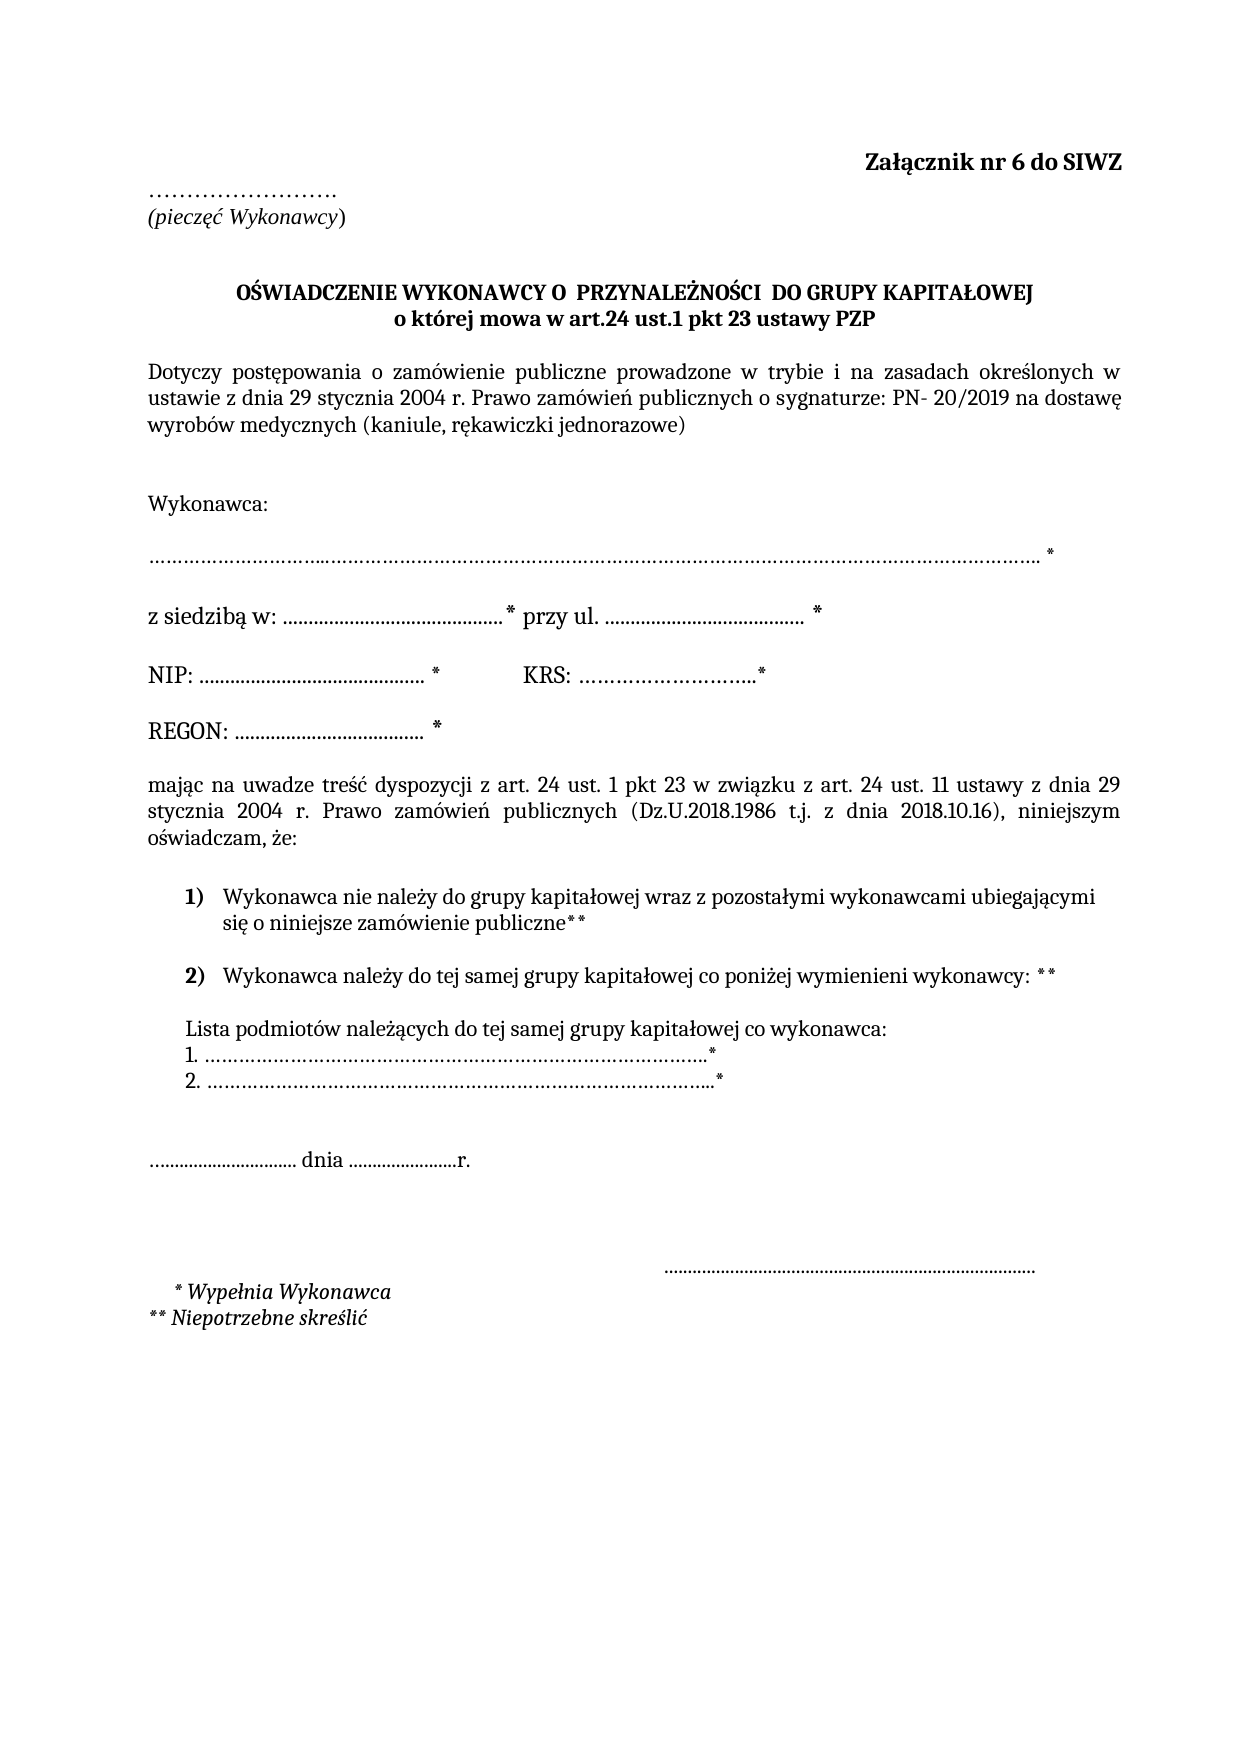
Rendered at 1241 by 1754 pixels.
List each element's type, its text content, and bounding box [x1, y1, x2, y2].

text * Wypełnia Wykonawca [148, 1279, 1122, 1305]
text REGON: ..................................... * [148, 713, 1122, 747]
list Wykonawca nie należy do grupy kapitałowej wraz z pozostałymi wykonawcami ubiegającymi się o niniejsze zamówienie publiczne** [185, 883, 1122, 936]
text ** Niepotrzebne skreślić [148, 1305, 1122, 1332]
text Dotyczy postępowania o zamówienie publiczne prowadzone w trybie i na zasadach określonych w ustawie z dnia 29 stycznia 2004 r. Prawo zamówień publicznych o sygnaturze: PN- 20/2019 na dostawę wyrobów medycznych (kaniule, rękawiczki jednorazowe) [148, 359, 1122, 438]
text …............................ dnia .......................r. [148, 1147, 1122, 1173]
text Załącznik nr 6 do SIWZ [148, 148, 1122, 176]
text mając na uwadze treść dyspozycji z art. 24 ust. 1 pkt 23 w związku z art. 24 ust. 11 ustawy z dnia 29 stycznia 2004 r. Prawo zamówień publicznych (Dz.U.2018.1986 t.j. z dnia 2018.10.16), niniejszym oświadczam, że: [148, 772, 1122, 851]
text o której mowa w art.24 ust.1 pkt 23 ustawy PZP [148, 306, 1122, 332]
text Wykonawca: [148, 490, 1122, 517]
text 1. …………………………………………………………………………….* [185, 1042, 1122, 1068]
list Wykonawca należy do tej samej grupy kapitałowej co poniżej wymienieni wykonawcy: ** [185, 963, 1122, 989]
text …………………………..……………………………………………………………………………………………………………. * [148, 543, 1122, 569]
text z siedzibą w: ...........................................* przy ul. ....................................... * [148, 598, 1122, 632]
text Lista podmiotów należących do tej samej grupy kapitałowej co wykonawca: [185, 1015, 1122, 1042]
text 2. ……………………………………………………………………………..* [185, 1068, 1122, 1121]
text NIP: ............................................ * KRS: ………………………..* [148, 661, 1122, 689]
text ……………………. [148, 176, 1122, 203]
text ............................................................................... [664, 1252, 1122, 1279]
text OŚWIADCZENIE WYKONAWCY O PRZYNALEŻNOŚCI DO GRUPY KAPITAŁOWEJ [148, 279, 1122, 306]
text (pieczęć Wykonawcy) [148, 203, 1122, 229]
